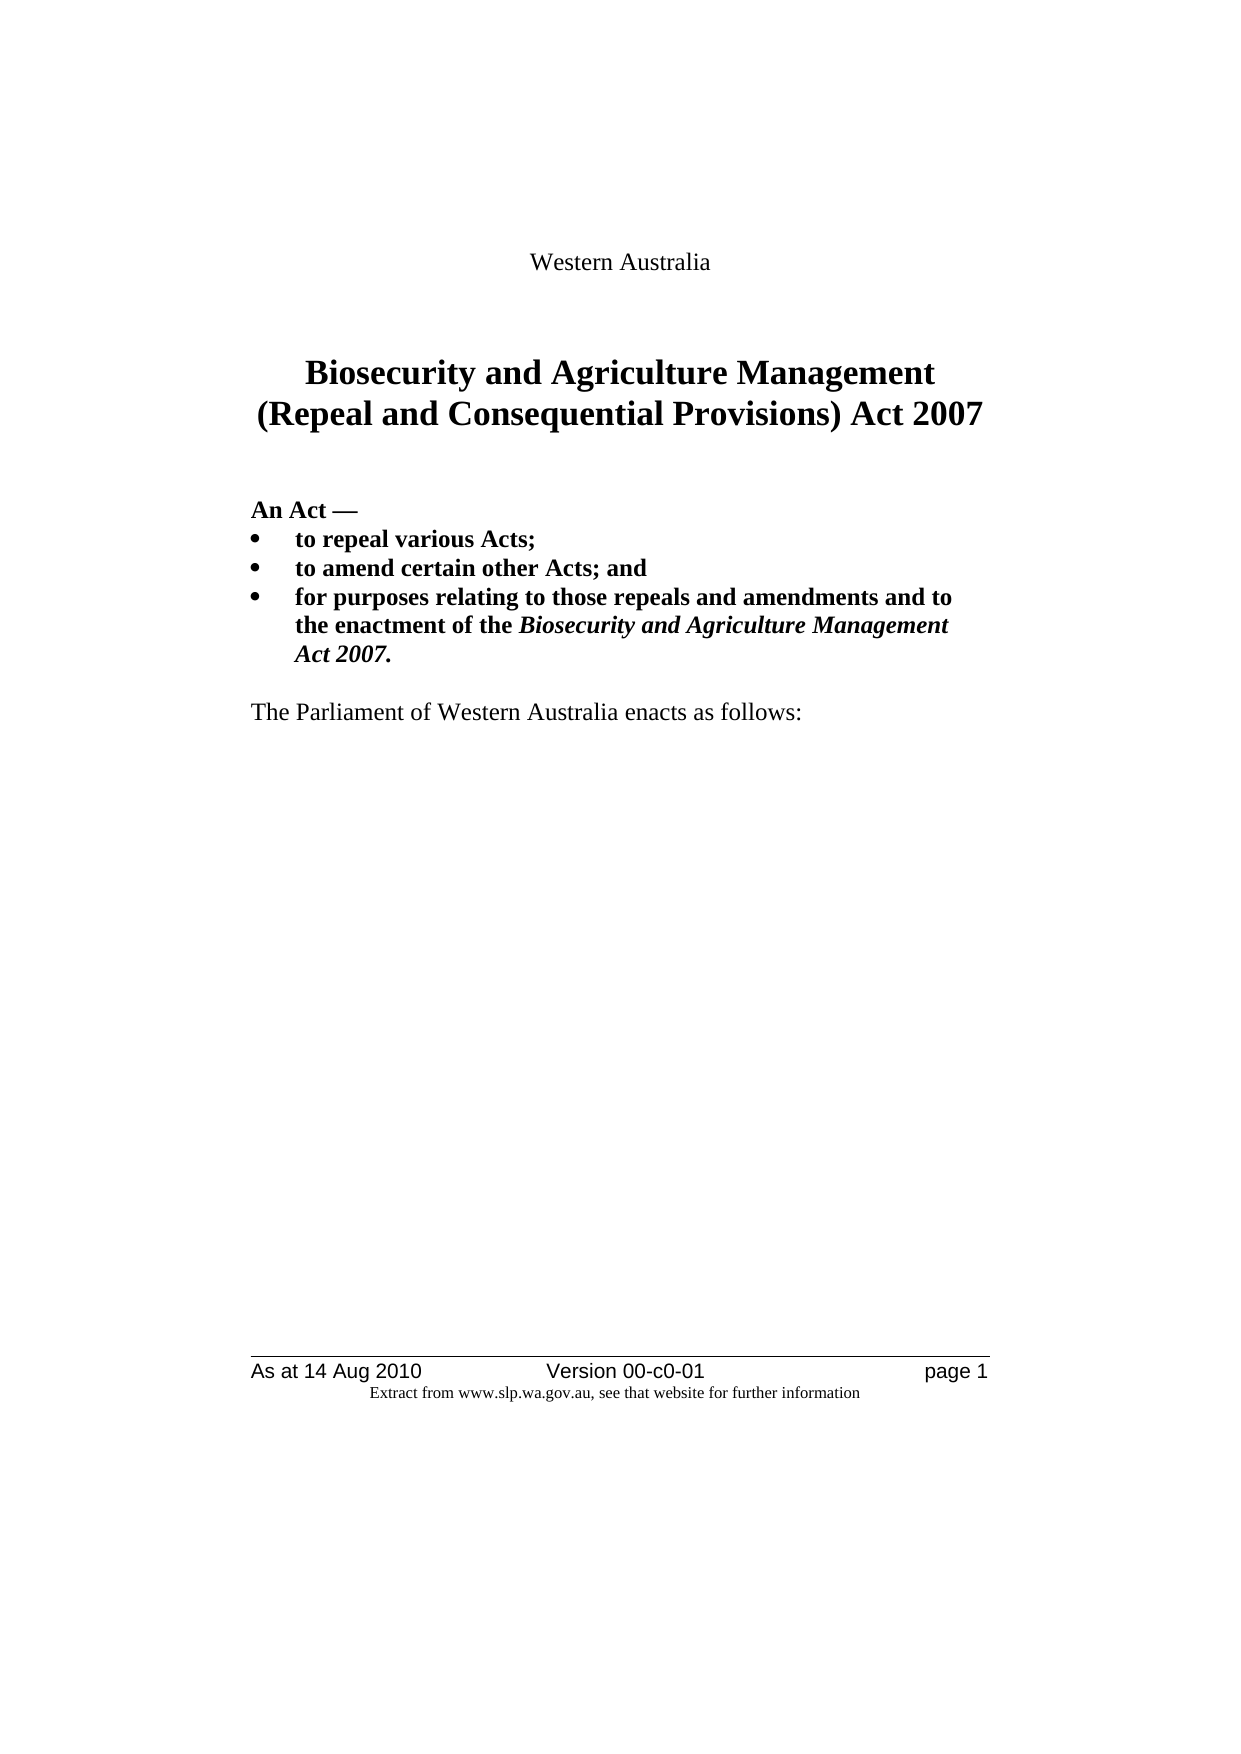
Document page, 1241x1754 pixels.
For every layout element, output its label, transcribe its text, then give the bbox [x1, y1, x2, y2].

title An Act — [251, 495, 990, 524]
text The Parliament of Western Australia enacts as follows: [251, 697, 990, 725]
title for purposes relating to those repeals and amendments and to the enactment of the Biosecurity and Agriculture Management Act 2007. [251, 582, 990, 668]
title to amend certain other Acts; and [251, 553, 990, 582]
title to repeal various Acts; [251, 524, 990, 553]
text Western Australia [251, 247, 990, 276]
text Biosecurity and Agriculture Management (Repeal and Consequential Provisions) Act 2007 [251, 351, 990, 433]
